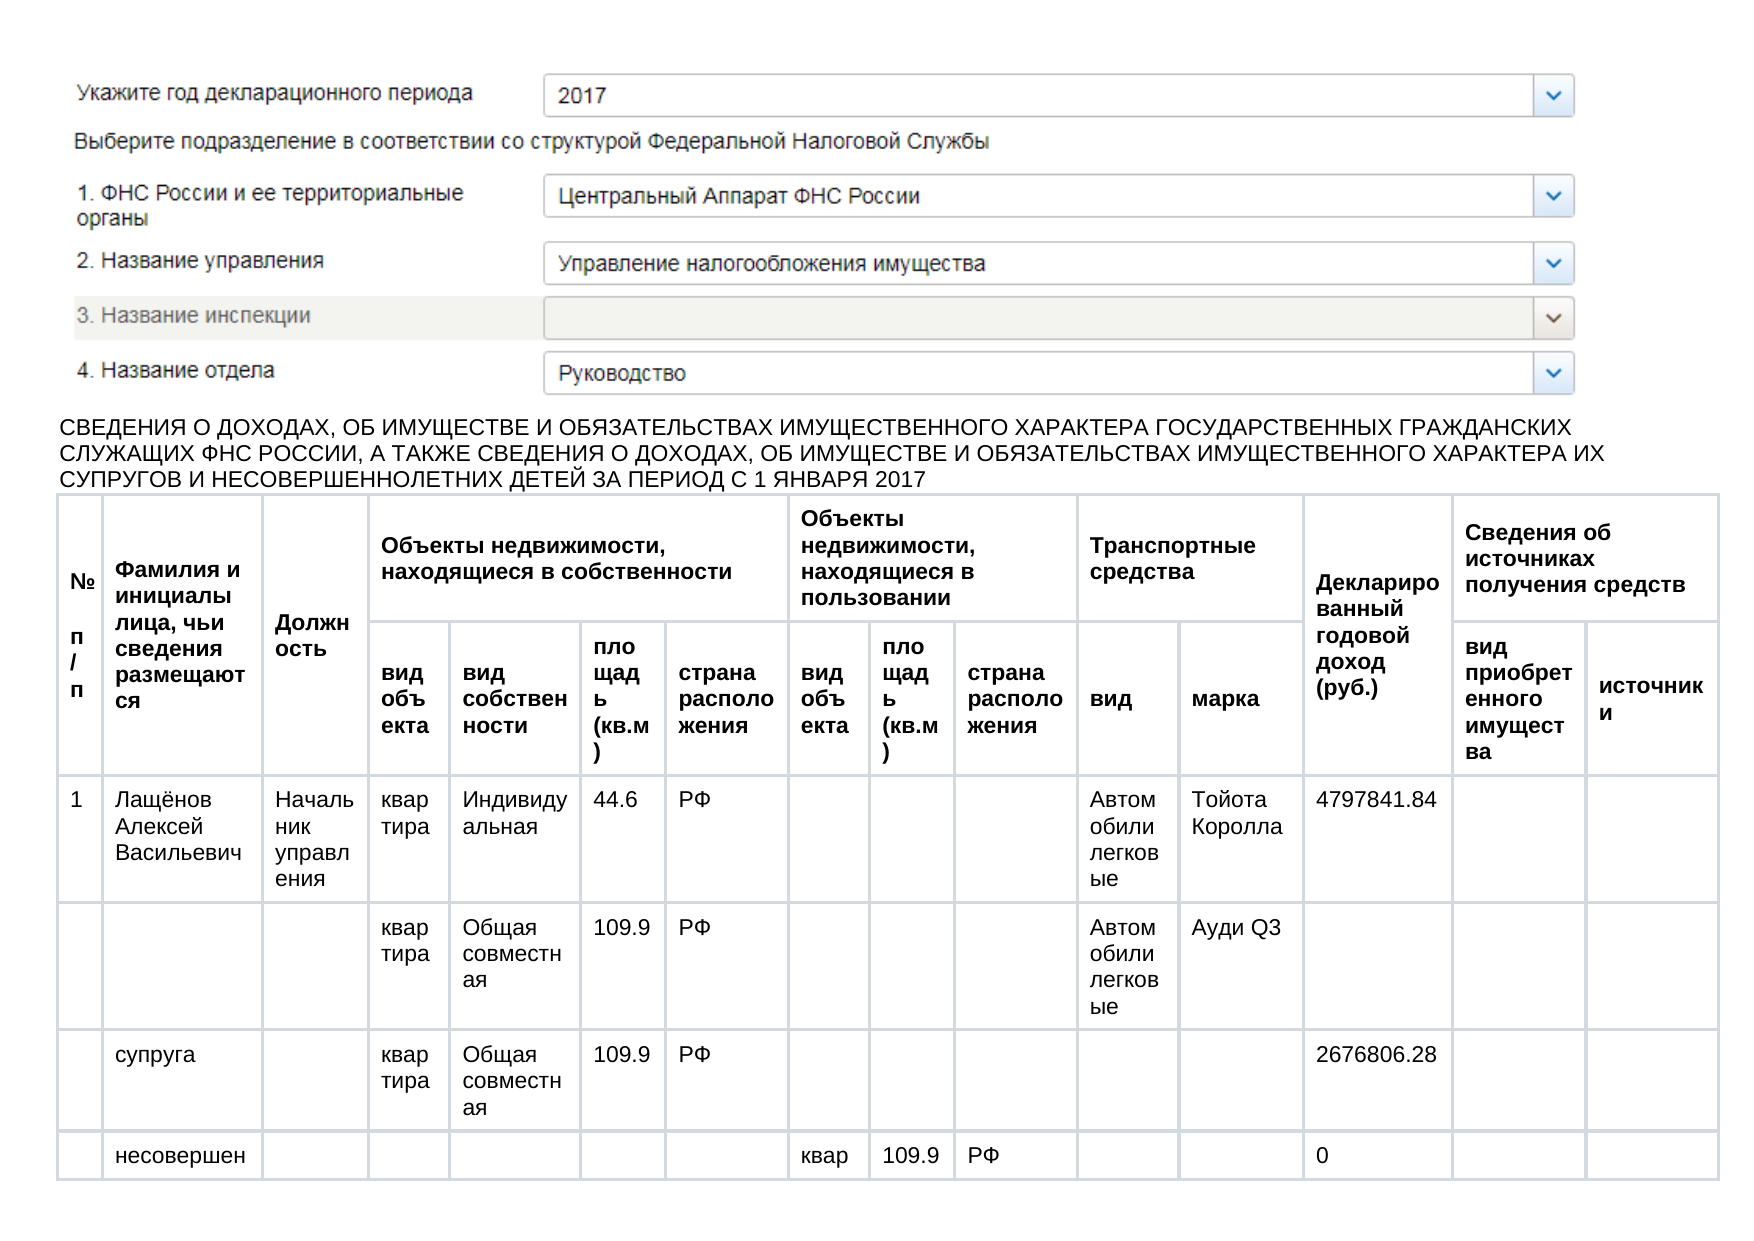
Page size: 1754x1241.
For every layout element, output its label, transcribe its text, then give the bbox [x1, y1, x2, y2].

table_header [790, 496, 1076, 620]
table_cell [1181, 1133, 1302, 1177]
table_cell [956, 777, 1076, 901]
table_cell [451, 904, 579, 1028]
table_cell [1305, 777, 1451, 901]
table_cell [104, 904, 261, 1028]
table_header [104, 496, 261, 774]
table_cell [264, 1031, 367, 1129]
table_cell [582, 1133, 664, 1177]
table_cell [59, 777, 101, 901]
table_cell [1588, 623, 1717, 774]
picture [59, 59, 1594, 414]
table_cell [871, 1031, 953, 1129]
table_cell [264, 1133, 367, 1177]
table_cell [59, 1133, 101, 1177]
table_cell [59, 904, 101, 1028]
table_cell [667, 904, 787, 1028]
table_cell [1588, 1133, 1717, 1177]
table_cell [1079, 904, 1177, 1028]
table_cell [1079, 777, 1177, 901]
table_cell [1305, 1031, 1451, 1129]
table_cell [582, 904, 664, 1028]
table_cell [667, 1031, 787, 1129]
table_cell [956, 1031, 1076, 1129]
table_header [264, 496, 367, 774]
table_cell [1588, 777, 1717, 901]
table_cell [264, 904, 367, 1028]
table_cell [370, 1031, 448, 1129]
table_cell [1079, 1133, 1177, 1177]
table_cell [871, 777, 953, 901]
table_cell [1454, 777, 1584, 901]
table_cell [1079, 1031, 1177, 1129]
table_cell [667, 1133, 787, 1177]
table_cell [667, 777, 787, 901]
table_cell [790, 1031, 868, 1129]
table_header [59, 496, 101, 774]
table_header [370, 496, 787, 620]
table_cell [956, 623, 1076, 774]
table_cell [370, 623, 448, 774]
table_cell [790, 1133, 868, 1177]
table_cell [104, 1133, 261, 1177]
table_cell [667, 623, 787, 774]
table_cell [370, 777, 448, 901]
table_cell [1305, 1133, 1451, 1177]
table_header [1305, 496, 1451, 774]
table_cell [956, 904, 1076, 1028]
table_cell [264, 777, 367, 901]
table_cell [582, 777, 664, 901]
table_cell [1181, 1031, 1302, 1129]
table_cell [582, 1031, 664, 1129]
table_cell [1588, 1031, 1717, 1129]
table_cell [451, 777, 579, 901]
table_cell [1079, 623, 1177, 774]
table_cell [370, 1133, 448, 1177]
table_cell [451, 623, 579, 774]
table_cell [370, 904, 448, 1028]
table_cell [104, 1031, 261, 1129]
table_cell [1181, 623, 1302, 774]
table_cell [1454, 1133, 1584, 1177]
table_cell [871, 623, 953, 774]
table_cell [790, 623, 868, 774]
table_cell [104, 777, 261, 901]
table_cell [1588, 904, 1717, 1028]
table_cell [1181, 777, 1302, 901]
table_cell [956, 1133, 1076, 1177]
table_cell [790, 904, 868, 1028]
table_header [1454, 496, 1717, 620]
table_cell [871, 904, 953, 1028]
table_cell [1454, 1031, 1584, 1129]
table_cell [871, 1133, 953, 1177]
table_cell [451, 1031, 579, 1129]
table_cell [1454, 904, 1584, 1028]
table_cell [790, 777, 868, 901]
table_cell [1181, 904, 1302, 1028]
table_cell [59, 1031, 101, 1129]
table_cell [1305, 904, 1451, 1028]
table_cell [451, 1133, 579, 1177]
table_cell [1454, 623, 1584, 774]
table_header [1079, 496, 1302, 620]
text СВЕДЕНИЯ О ДОХОДАХ, ОБ ИМУЩЕСТВЕ И ОБЯЗАТЕЛЬСТВАХ ИМУЩЕСТВЕННОГО ХАРАКТЕРА ГОСУДАРСТВЕННЫХ ГРАЖДАНСКИХ СЛУЖАЩИХ ФНС РОССИИ, А ТАКЖЕ СВЕДЕНИЯ О ДОХОДАХ, ОБ ИМУЩЕСТВЕ И ОБЯЗАТЕЛЬСТВАХ ИМУЩЕСТВЕННОГО ХАРАКТЕРА ИХ СУПРУГОВ И НЕСОВЕРШЕННОЛЕТНИХ ДЕТЕЙ ЗА ПЕРИОД С 1 ЯНВАРЯ 2017 [59, 414, 1695, 493]
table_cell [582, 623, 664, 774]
